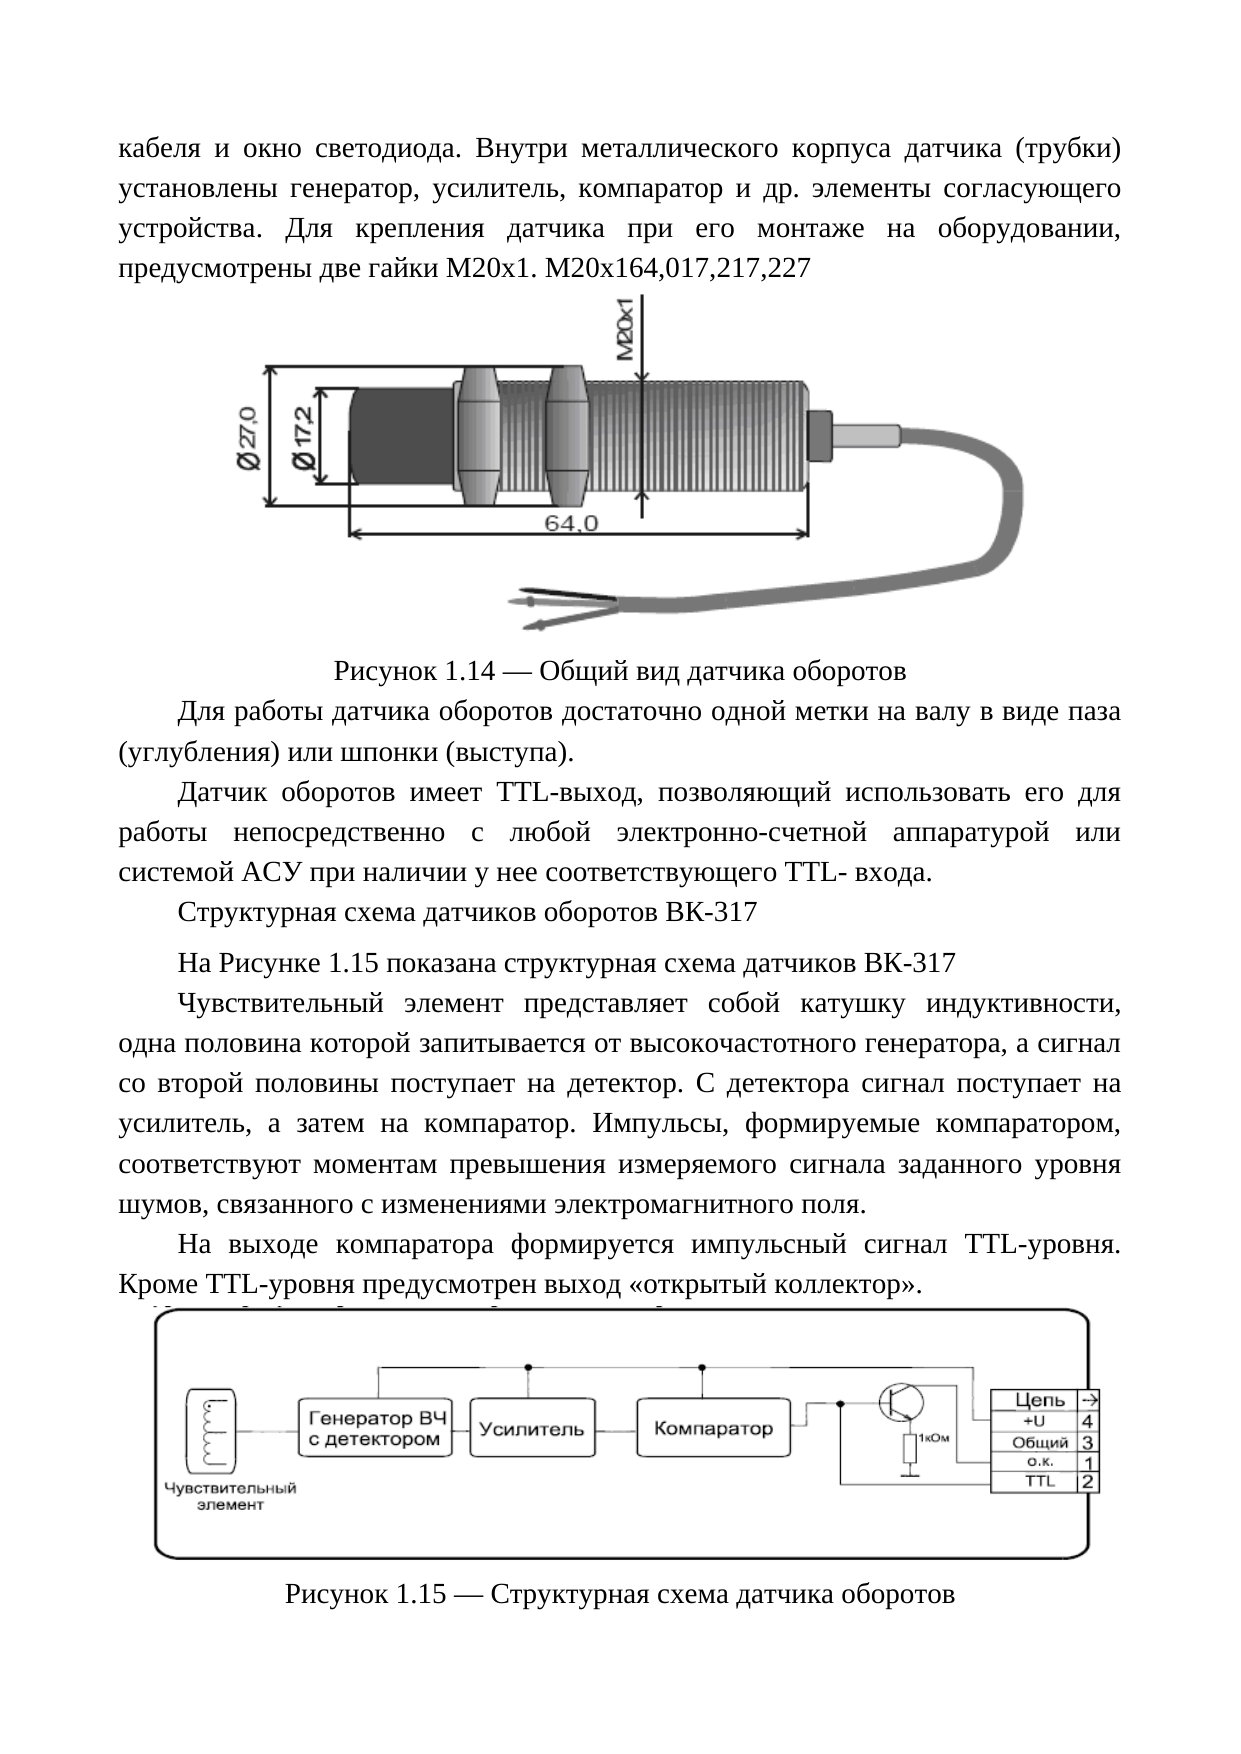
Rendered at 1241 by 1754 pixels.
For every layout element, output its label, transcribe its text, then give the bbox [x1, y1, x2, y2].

text Для работы датчика оборотов достаточно одной метки на валу в виде паза (углубления) или шпонки (выступа). [118, 693, 1122, 767]
text Датчик оборотов имеет ТТL-выход, позволяющий использовать его для работы непосредственно с любой электронно-счетной аппаратурой или системой АСУ при наличии у нее соответствующего TTL- входа. [118, 774, 1122, 888]
text Структурная схема датчиков оборотов ВК-317 [118, 894, 1122, 928]
text Чувствительный элемент представляет собой катушку индуктивности, одна половина которой запитывается от высокочастотного генератора, а сигнал со второй половины поступает на детектор. С детектора сигнал поступает на усилитель, а затем на компаратор. Импульсы, формируемые компаратором, соответствуют моментам превышения измеряемого сигнала заданного уровня шумов, связанного с изменениями электромагнитного поля. [118, 985, 1122, 1219]
text Рисунок 1.15 — Структурная схема датчика оборотов [118, 1576, 1122, 1610]
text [118, 130, 1122, 284]
picture [119, 1306, 1121, 1571]
text На Рисунке 1.15 показана структурная схема датчиков ВК-317 [118, 945, 1122, 978]
text Рисунок 1.14 — Общий вид датчика оборотов [118, 653, 1122, 687]
text На выходе компаратора формируется импульсный сигнал TTL-уровня. Кроме TTL-уровня предусмотрен выход «открытый коллектор». [118, 1226, 1122, 1300]
picture [209, 290, 1032, 641]
